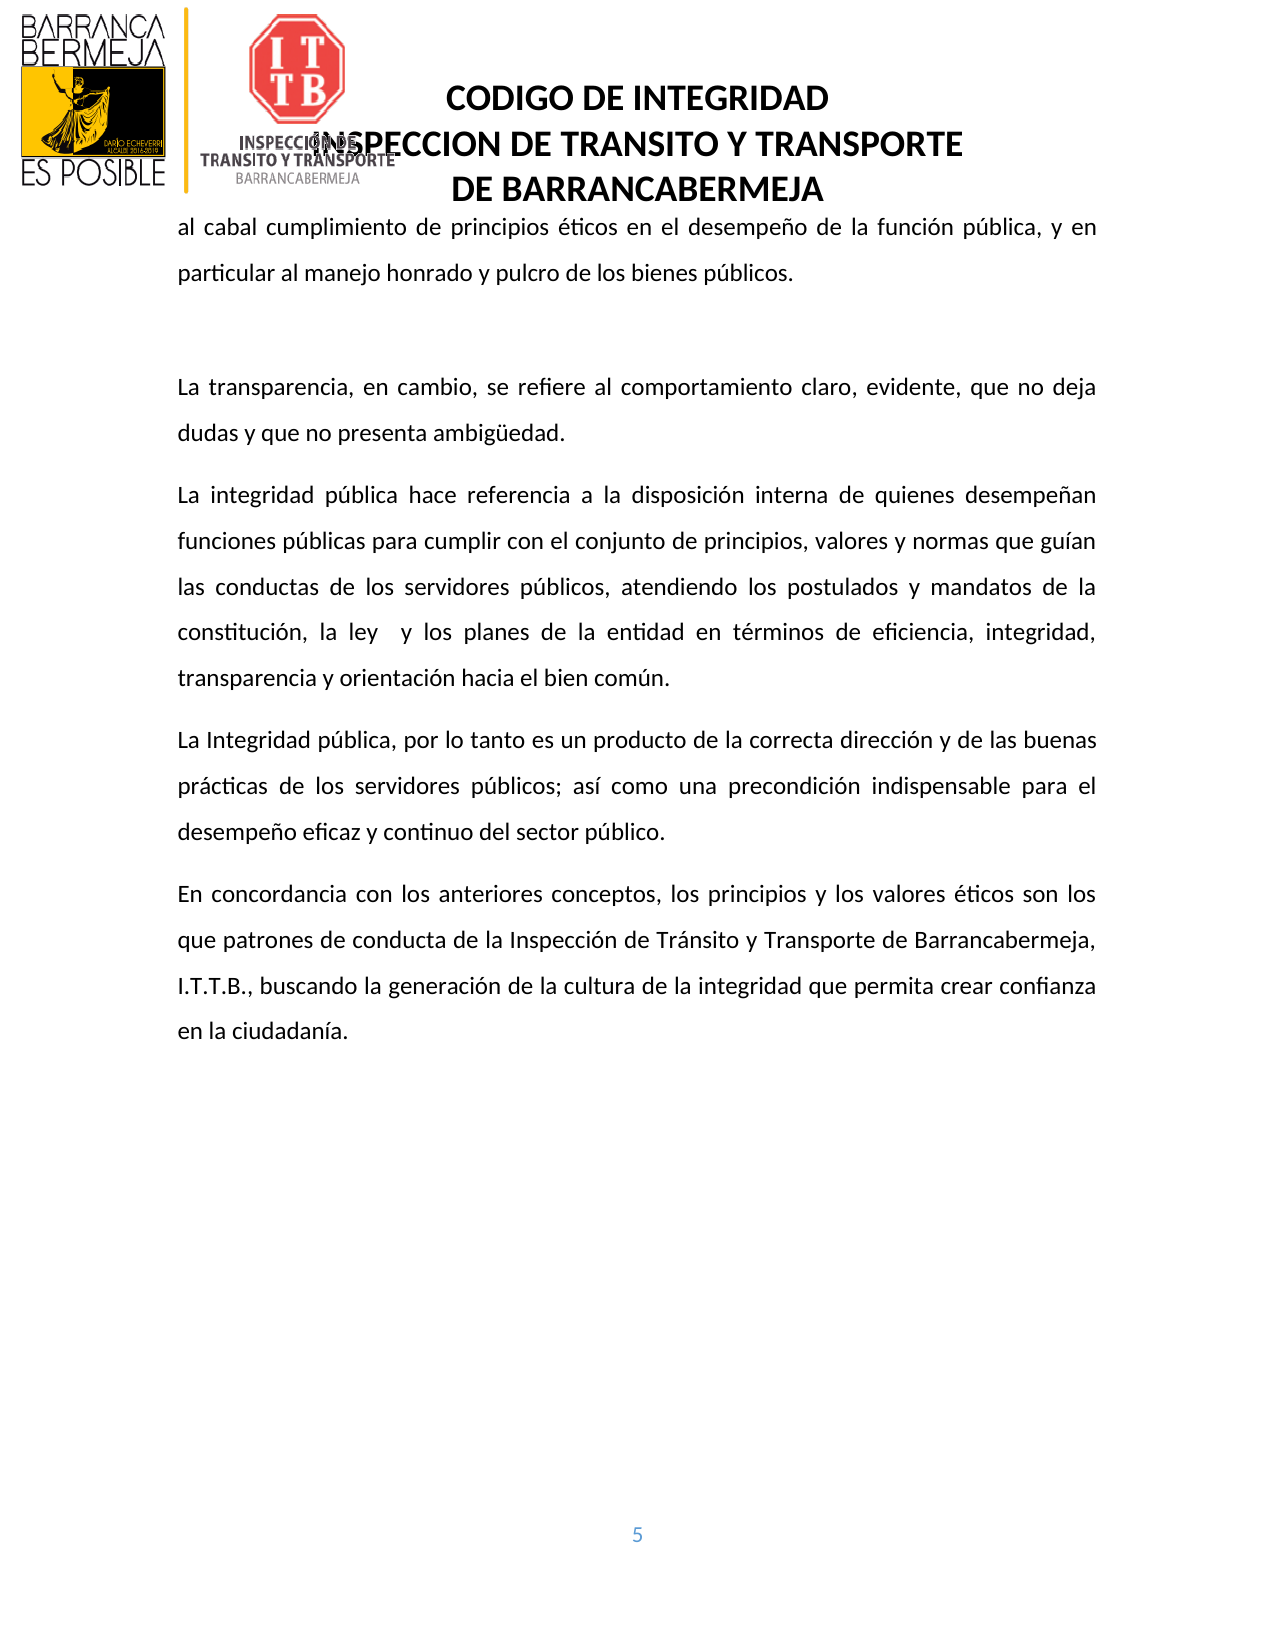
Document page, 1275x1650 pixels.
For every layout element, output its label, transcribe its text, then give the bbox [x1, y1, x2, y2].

text La integridad pública hace referencia a la disposición interna de quienes desempeñan funciones públicas para cumplir con el conjunto de principios, valores y normas que guían las conductas de los servidores públicos, atendiendo los postulados y mandatos de la constitución, la ley y los planes de la entidad en términos de eficiencia, integridad, transparencia y orientación hacia el bien común. [177, 479, 1098, 693]
picture [17, 7, 396, 195]
text La Integridad pública, por lo tanto es un producto de la correcta dirección y de las buenas prácticas de los servidores públicos; así como una precondición indispensable para el desempeño eficaz y continuo del sector público. [177, 724, 1098, 846]
text La transparencia, en cambio, se refiere al comportamiento claro, evidente, que no deja dudas y que no presenta ambigüedad. [177, 371, 1098, 447]
text En concordancia con los anteriores conceptos, los principios y los valores éticos son los que patrones de conducta de la Inspección de Tránsito y Transporte de Barrancabermeja, I.T.T.B., buscando la generación de la cultura de la integridad que permita crear confianza en la ciudadanía. [177, 878, 1098, 1046]
